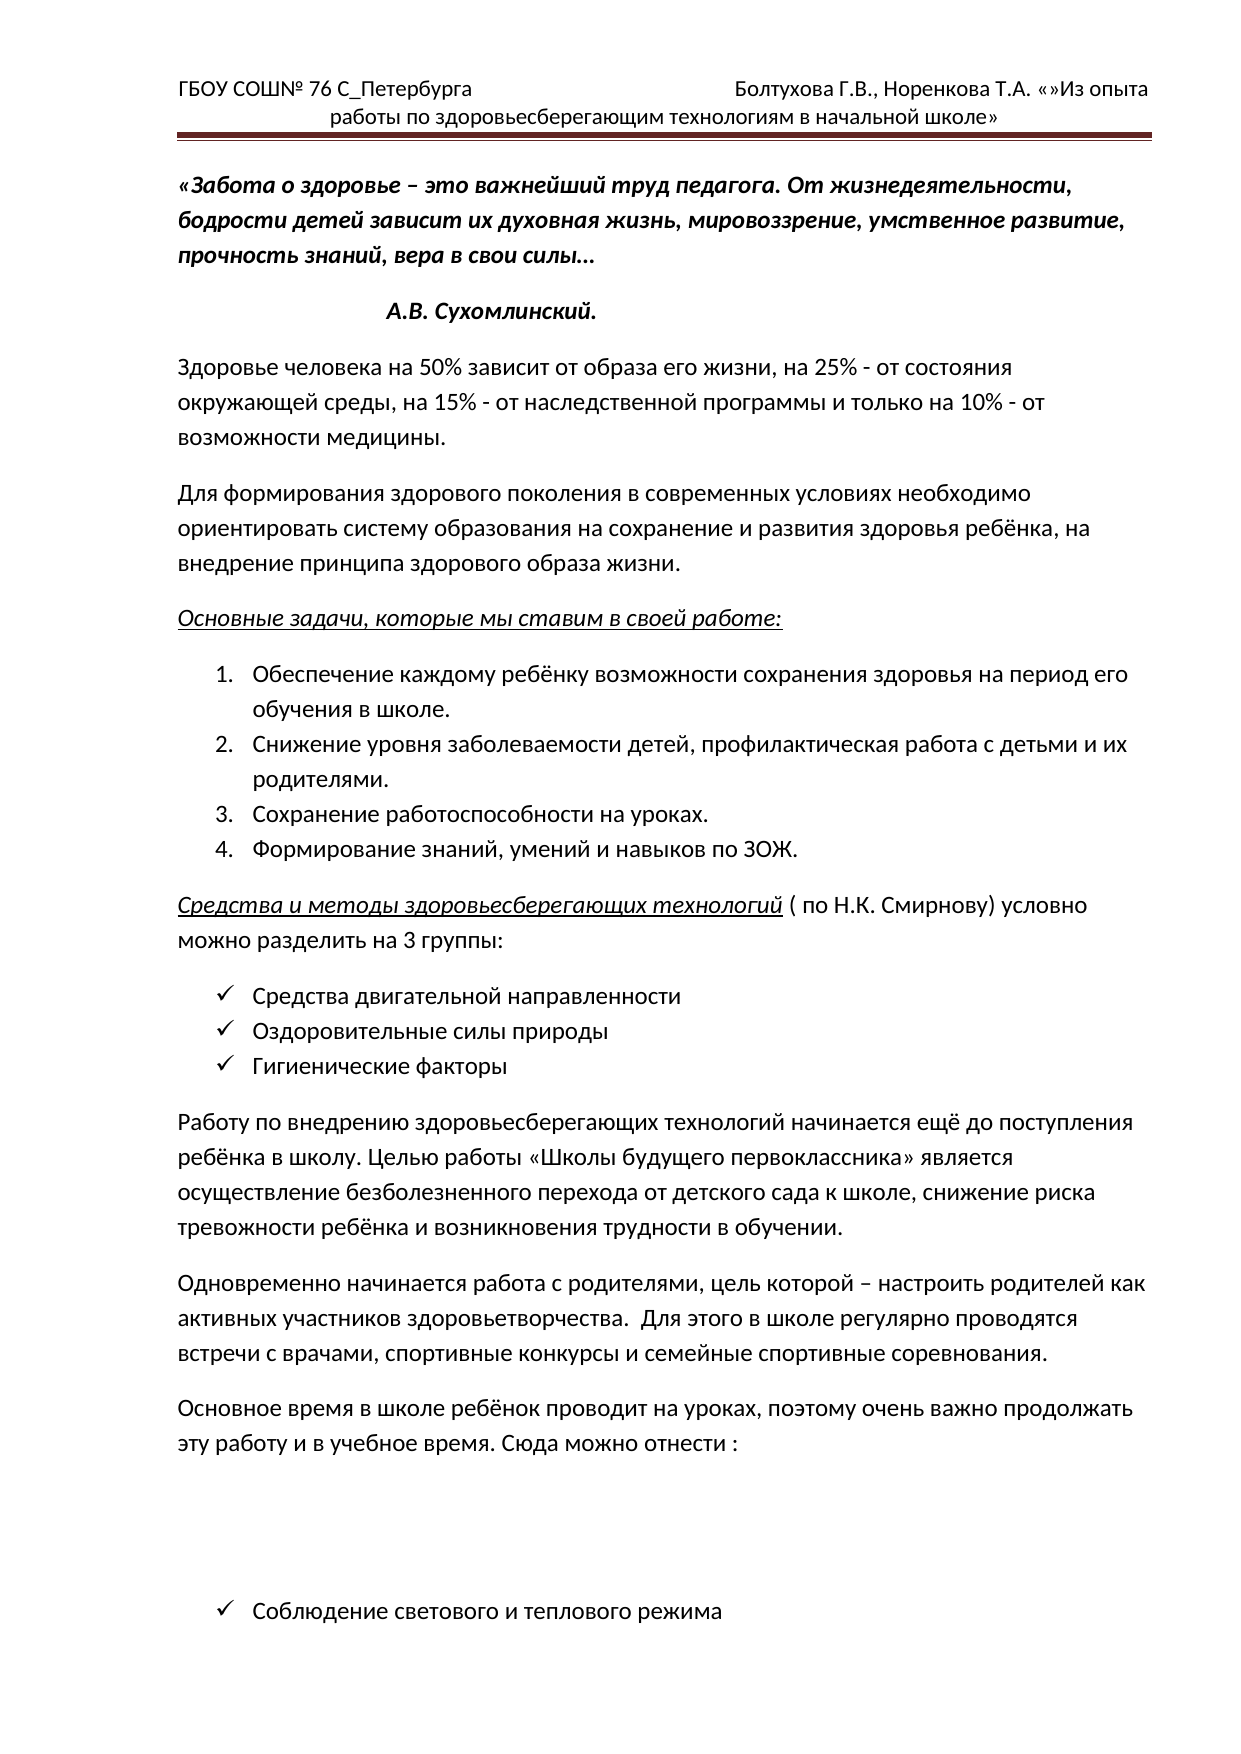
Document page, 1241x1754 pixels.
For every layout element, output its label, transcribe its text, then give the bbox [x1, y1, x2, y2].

text Здоровье человека на 50% зависит от образа его жизни, на 25% - от состояния окружающей среды, на 15% - от наследственной программы и только на 10% - от возможности медицины. [177, 351, 1152, 451]
text Одновременно начинается работа с родителями, цель которой – настроить родителей как активных участников здоровьетворчества. Для этого в школе регулярно проводятся встречи с врачами, спортивные конкурсы и семейные спортивные соревнования. [177, 1267, 1152, 1367]
list Формирование знаний, умений и навыков по ЗОЖ. [215, 833, 1152, 864]
text «Забота о здоровье – это важнейший труд педагога. От жизнедеятельности, бодрости детей зависит их духовная жизнь, мировоззрение, умственное развитие, прочность знаний, вера в свои силы… [177, 169, 1152, 270]
list Сохранение работоспособности на уроках. [215, 798, 1152, 829]
text Основное время в школе ребёнок проводит на уроках, поэтому очень важно продолжать эту работу и в учебное время. Сюда можно отнести : [177, 1393, 1152, 1458]
text Средства и методы здоровьесберегающих технологий ( по Н.К. Смирнову) условно можно разделить на 3 группы: [177, 889, 1152, 955]
list Обеспечение каждому ребёнку возможности сохранения здоровья на период его обучения в школе. [215, 658, 1152, 724]
list Оздоровительные силы природы [215, 1015, 1152, 1046]
list Соблюдение светового и теплового режима [215, 1595, 1152, 1626]
text Основные задачи, которые мы ставим в своей работе: [177, 603, 1152, 633]
text Для формирования здорового поколения в современных условиях необходимо ориентировать систему образования на сохранение и развития здоровья ребёнка, на внедрение принципа здорового образа жизни. [177, 477, 1152, 577]
list Снижение уровня заболеваемости детей, профилактическая работа с детьми и их родителями. [215, 728, 1152, 794]
text А.В. Сухомлинский. [177, 295, 1152, 326]
text Работу по внедрению здоровьесберегающих технологий начинается ещё до поступления ребёнка в школу. Целью работы «Школы будущего первоклассника» является осуществление безболезненного перехода от детского сада к школе, снижение риска тревожности ребёнка и возникновения трудности в обучении. [177, 1106, 1152, 1241]
list Средства двигательной направленности [215, 980, 1152, 1011]
list Гигиенические факторы [215, 1050, 1152, 1081]
